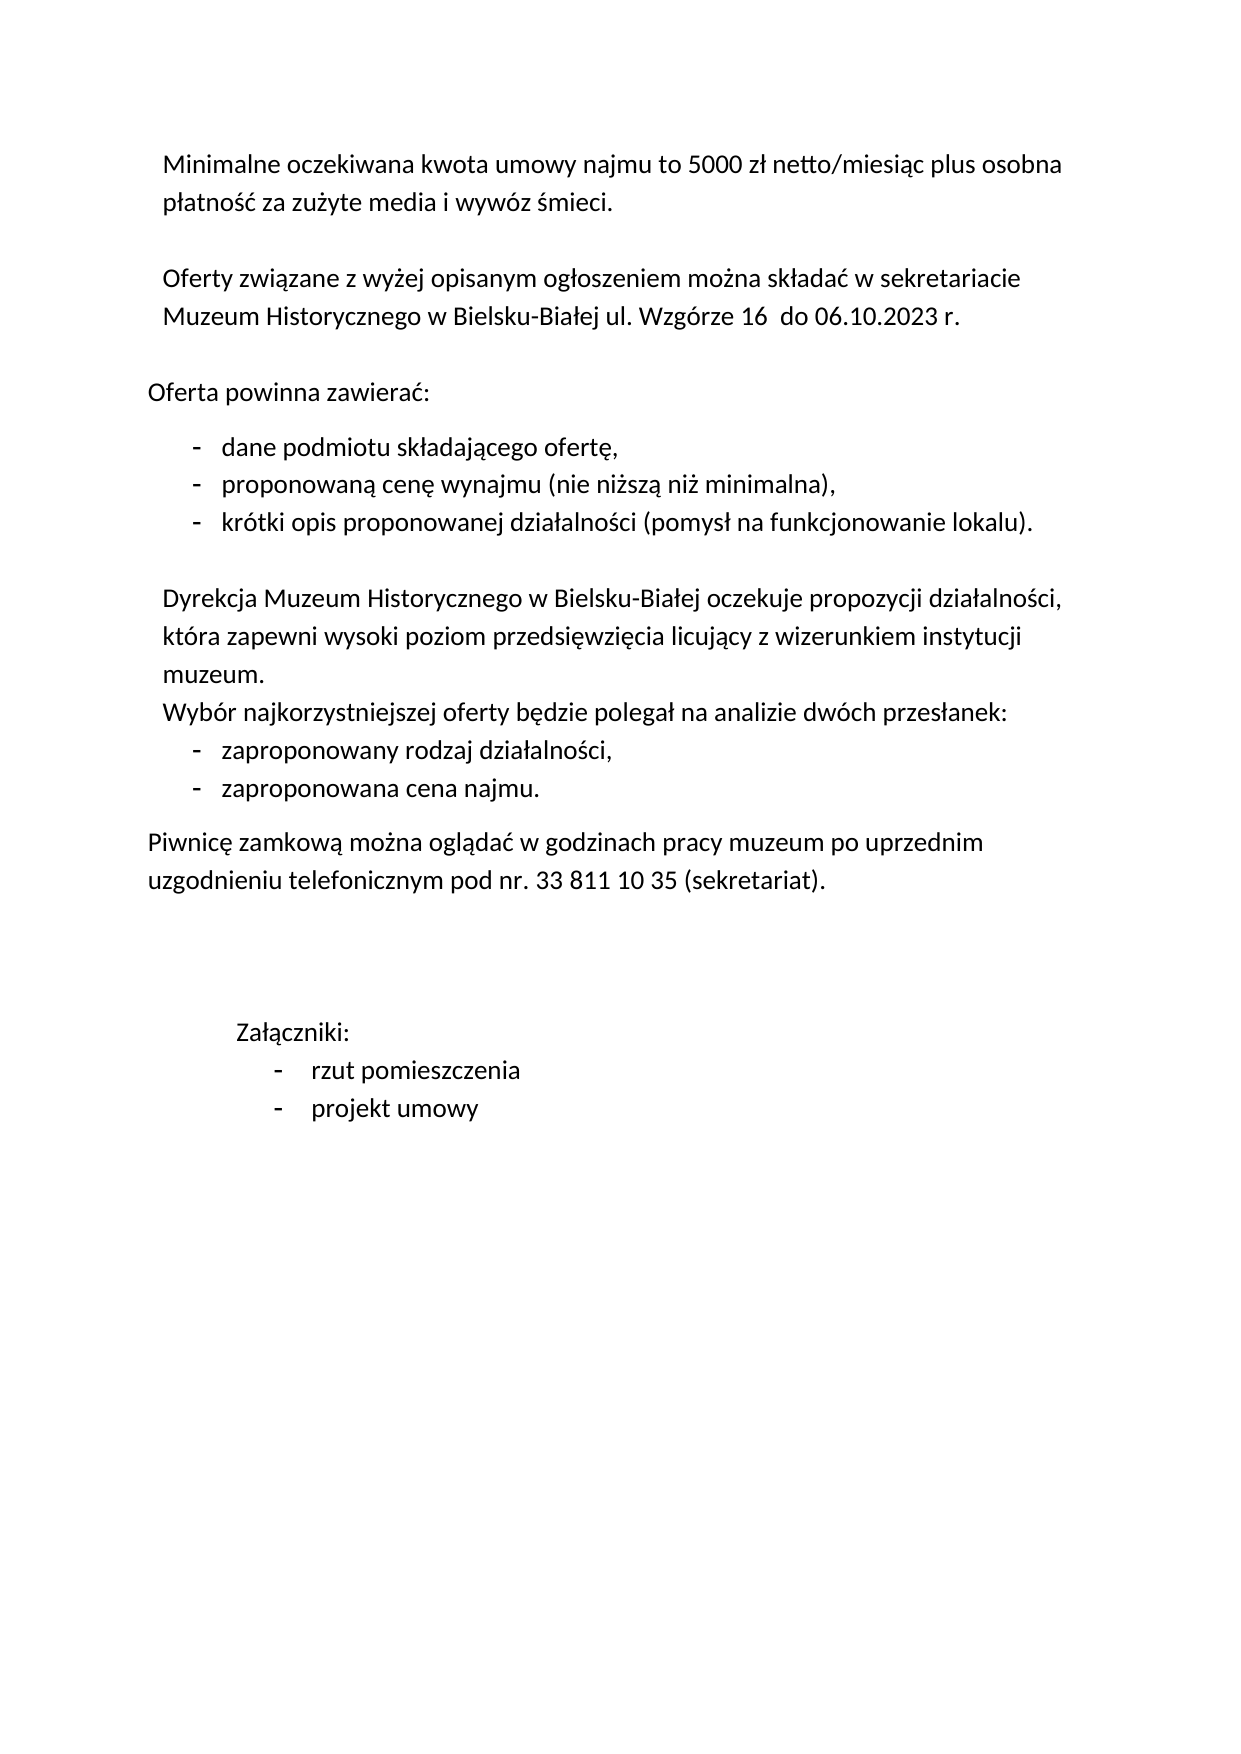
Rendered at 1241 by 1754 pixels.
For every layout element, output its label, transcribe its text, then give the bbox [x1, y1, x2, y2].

list zaproponowana cena najmu. [192, 771, 1093, 804]
list Wybór najkorzystniejszej oferty będzie polegał na analizie dwóch przesłanek: [162, 695, 1093, 728]
text Oferta powinna zawierać: [148, 375, 1093, 408]
list proponowaną cenę wynajmu (nie niższą niż minimalna), [192, 468, 1093, 501]
list krótki opis proponowanej działalności (pomysł na funkcjonowanie lokalu). [192, 506, 1093, 538]
list zaproponowany rodzaj działalności, [192, 733, 1093, 766]
list Dyrekcja Muzeum Historycznego w Bielsku-Białej oczekuje propozycji działalności, która zapewni wysoki poziom przedsięwzięcia licujący z wizerunkiem instytucji muzeum. [162, 581, 1093, 690]
text Minimalne oczekiwana kwota umowy najmu to 5000 zł netto/miesiąc plus osobna płatność za zużyte media i wywóz śmieci. [162, 148, 1093, 218]
text Załączniki: [236, 1015, 1093, 1048]
list rzut pomieszczenia [274, 1053, 1093, 1086]
list projekt umowy [274, 1091, 1093, 1124]
text Piwnicę zamkową można oglądać w godzinach pracy muzeum po uprzednim uzgodnieniu telefonicznym pod nr. 33 811 10 35 (sekretariat). [148, 826, 1093, 896]
list dane podmiotu składającego ofertę, [192, 430, 1093, 463]
text Oferty związane z wyżej opisanym ogłoszeniem można składać w sekretariacie Muzeum Historycznego w Bielsku-Białej ul. Wzgórze 16 do 06.10.2023 r. [162, 261, 1093, 332]
